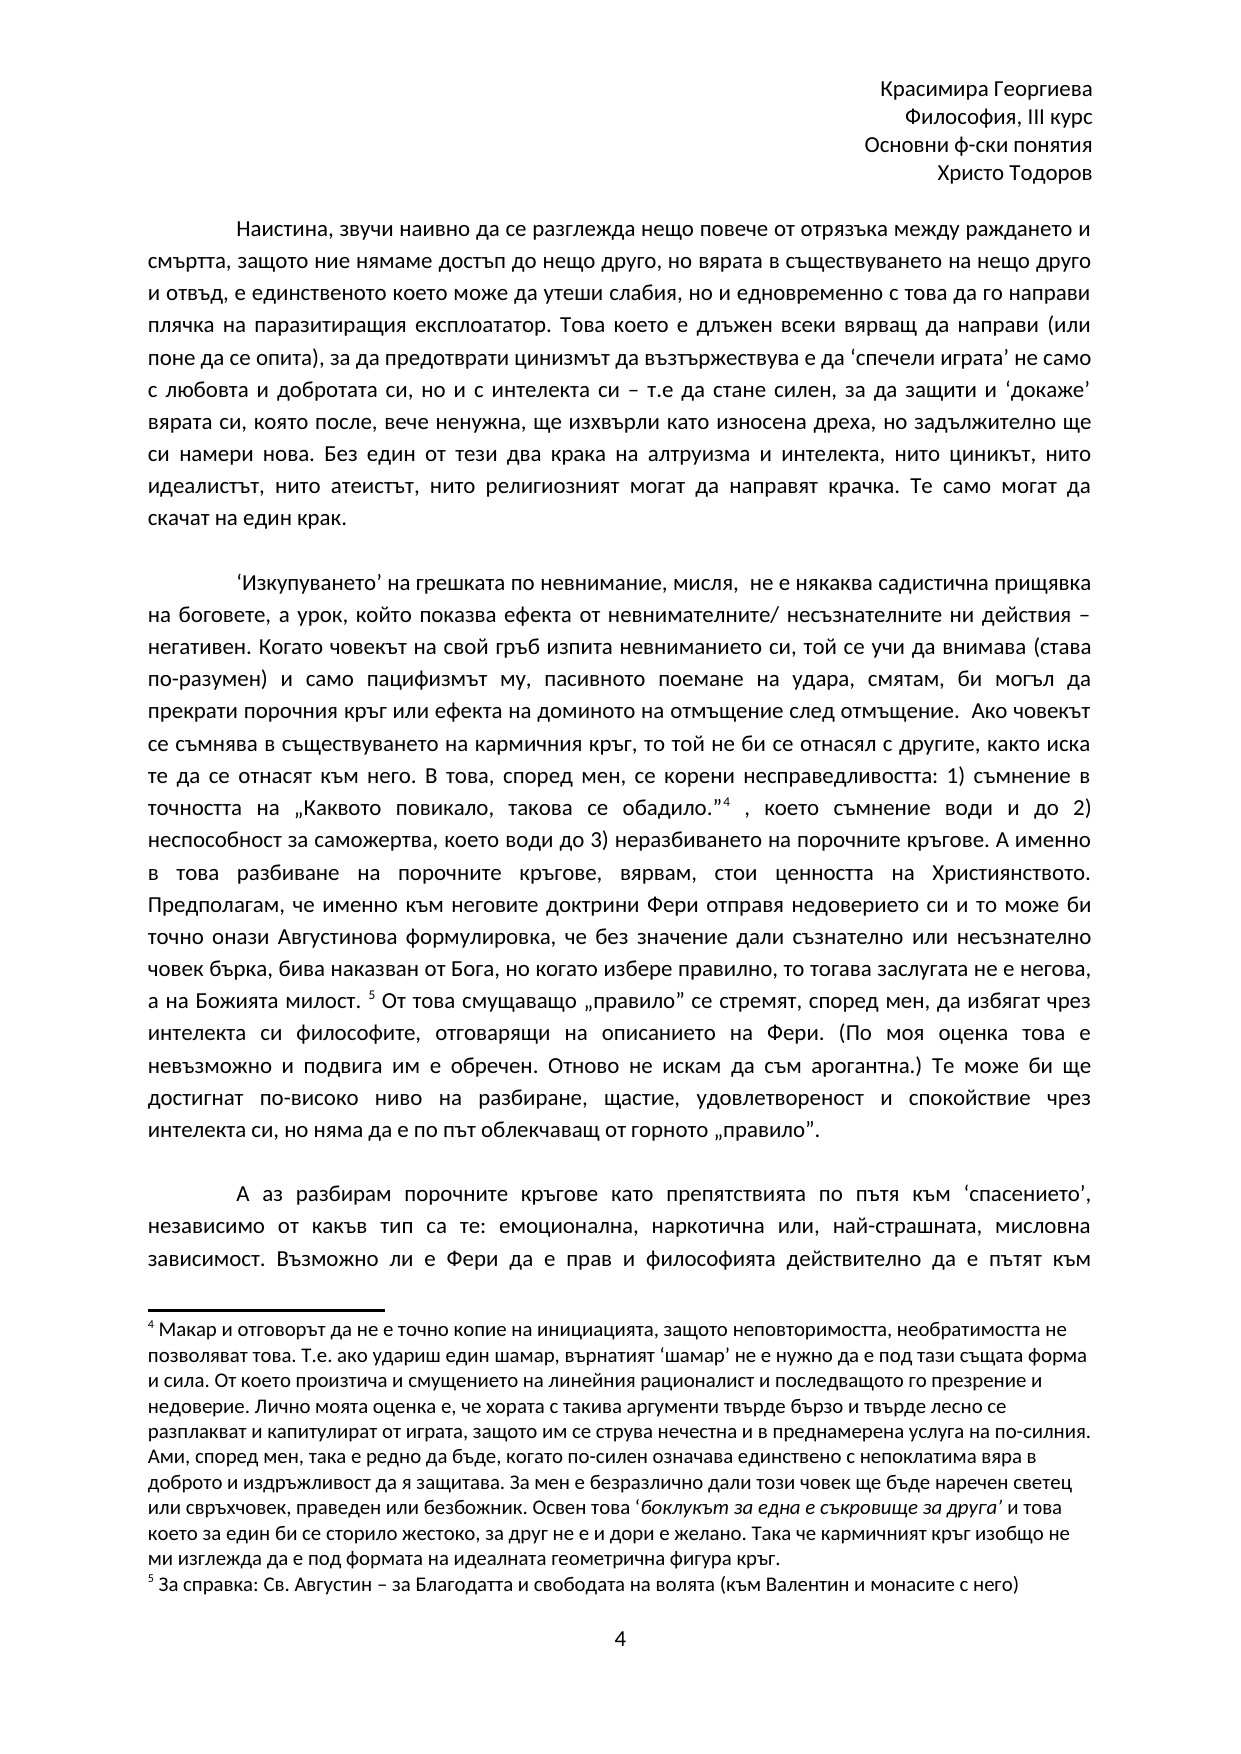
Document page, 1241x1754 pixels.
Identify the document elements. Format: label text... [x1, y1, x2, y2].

list Наистина, звучи наивно да се разглежда нещо повече от отрязъка между раждането и смъртта, защото ние нямаме достъп до нещо друго, но вярата в съществуването на нещо друго и отвъд, е единственото което може да утеши слабия, но и едновременно с това да го направи плячка на паразитиращия експлоататор. Това което е длъжен всеки вярващ да направи (или поне да се опита), за да предотврати цинизмът да възтържествува е да ‘спечели играта’ не само с любовта и добротата си, но и с интелекта си – т.е да стане силен, за да защити и ‘докаже’ вярата си, която после, вече ненужна, ще изхвърли като износена дреха, но задължително ще си намери нова. Без един от тези два крака на алтруизма и интелекта, нито циникът, нито идеалистът, нито атеистът, нито религиозният могат да направят крачка. Те само могат да скачат на един крак. [148, 214, 1093, 532]
list ‘Изкупуването’ на грешката по невнимание, мисля, не е някаква садистична прищявка на боговете, а урок, който показва ефекта от невнимателните/ несъзнателните ни действия – негативен. Когато човекът на свой гръб изпита невниманието си, той се учи да внимава (става по-разумен) и само пацифизмът му, пасивното поемане на удара, смятам, би могъл да прекрати порочния кръг или ефекта на доминото на отмъщение след отмъщение. Ако човекът се съмнява в съществуването на кармичния кръг, то той не би се отнасял с другите, както иска те да се отнасят към него. В това, според мен, се корени несправедливостта: 1) съмнение в точността на „Каквото повикало, такова се обадило.” , което съмнение води и до 2) неспособност за саможертва, което води до 3) неразбиването на порочните кръгове. А именно в това разбиване на порочните кръгове, вярвам, стои ценността на Християнството. Предполагам, че именно към неговите доктрини Фери отправя недоверието си и то може би точно онази Августинова формулировка, че без значение дали съзнателно или несъзнателно човек бърка, бива наказван от Бога, но когато избере правилно, то тогава заслугата не е негова, а на Божията милост. От това смущаващо „правило” се стремят, според мен, да избягат чрез интелекта си философите, отговарящи на описанието на Фери. (По моя оценка това е невъзможно и подвига им е обречен. Отново не искам да съм арогантна.) Те може би ще достигнат по-високо ниво на разбиране, щастие, удовлетвореност и спокойствие чрез интелекта си, но няма да е по път облекчаващ от горното „правило”. [148, 568, 1093, 1143]
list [148, 1179, 1093, 1272]
